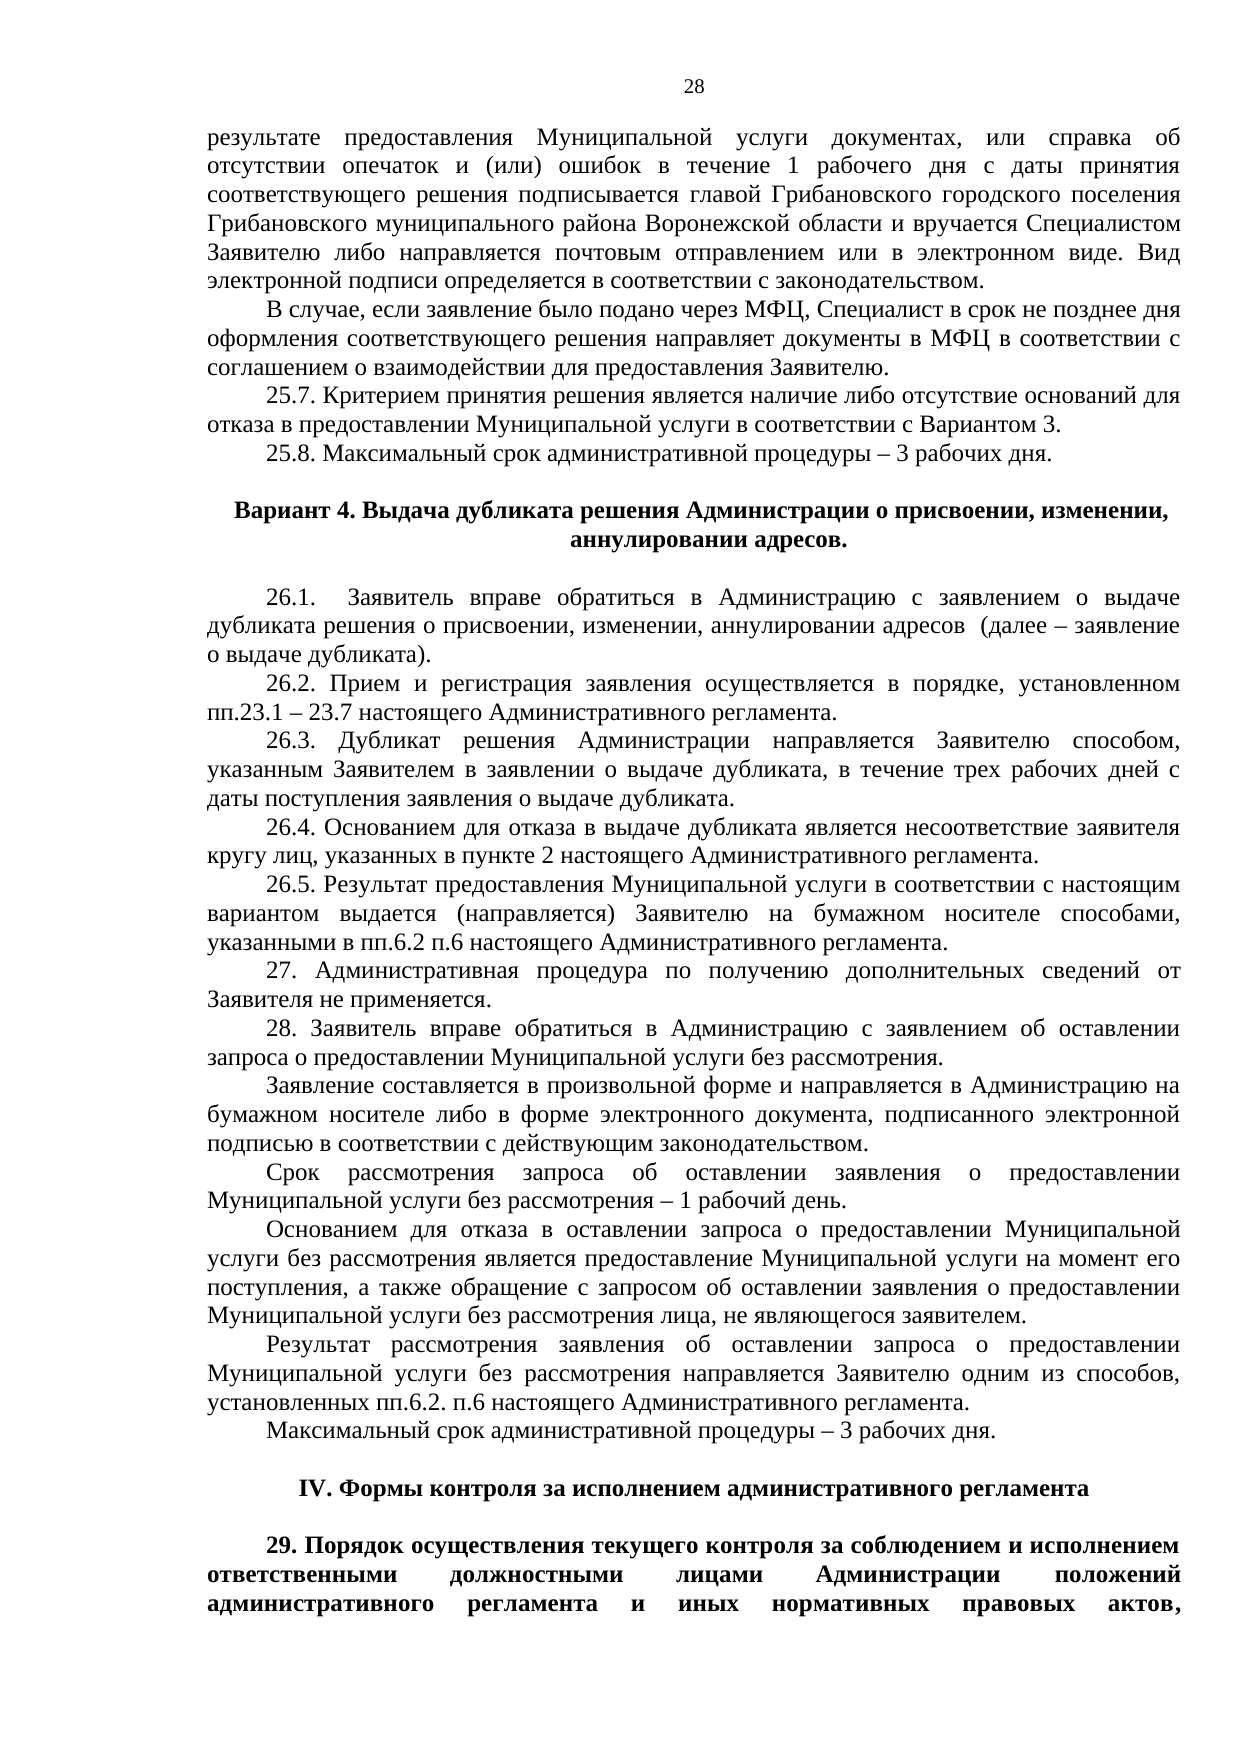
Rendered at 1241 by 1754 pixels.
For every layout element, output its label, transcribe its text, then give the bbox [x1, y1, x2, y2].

text Максимальный срок административной процедуры – 3 рабочих дня. [207, 1416, 1181, 1444]
text 25.7. Критерием принятия решения является наличие либо отсутствие оснований для отказа в предоставлении Муниципальной услуги в соответствии с Вариантом 3. [207, 381, 1181, 438]
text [207, 1531, 1181, 1617]
text 27. Административная процедура по получению дополнительных сведений от Заявителя не применяется. [207, 956, 1181, 1013]
text Результат рассмотрения заявления об оставлении запроса о предоставлении Муниципальной услуги без рассмотрения направляется Заявителю одним из способов, установленных пп.6.2. п.6 настоящего Административного регламента. [207, 1329, 1181, 1416]
text Срок рассмотрения запроса об оставлении заявления о предоставлении Муниципальной услуги без рассмотрения – 1 рабочий день. [207, 1157, 1181, 1214]
text IV. Формы контроля за исполнением административного регламента [207, 1473, 1181, 1502]
text 26.1. Заявитель вправе обратиться в Администрацию с заявлением о выдаче дубликата решения о присвоении, изменении, аннулировании адресов (далее – заявление о выдаче дубликата). [207, 582, 1181, 668]
text 26.3. Дубликат решения Администрации направляется Заявителю способом, указанным Заявителем в заявлении о выдаче дубликата, в течение трех рабочих дней с даты поступления заявления о выдаче дубликата. [207, 726, 1181, 812]
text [207, 122, 1181, 294]
text В случае, если заявление было подано через МФЦ, Специалист в срок не позднее дня оформления соответствующего решения направляет документы в МФЦ в соответствии с соглашением о взаимодействии для предоставления Заявителю. [207, 294, 1181, 381]
text 28. Заявитель вправе обратиться в Администрацию с заявлением об оставлении запроса о предоставлении Муниципальной услуги без рассмотрения. [207, 1013, 1181, 1071]
text 25.8. Максимальный срок административной процедуры – 3 рабочих дня. [207, 438, 1181, 467]
text Основанием для отказа в оставлении запроса о предоставлении Муниципальной услуги без рассмотрения является предоставление Муниципальной услуги на момент его поступления, а также обращение с запросом об оставлении заявления о предоставлении Муниципальной услуги без рассмотрения лица, не являющегося заявителем. [207, 1214, 1181, 1329]
text 26.2. Прием и регистрация заявления осуществляется в порядке, установленном пп.23.1 – 23.7 настоящего Административного регламента. [207, 668, 1181, 726]
text 26.5. Результат предоставления Муниципальной услуги в соответствии с настоящим вариантом выдается (направляется) Заявителю на бумажном носителе способами, указанными в пп.6.2 п.6 настоящего Административного регламента. [207, 869, 1181, 956]
text 26.4. Основанием для отказа в выдаче дубликата является несоответствие заявителя кругу лиц, указанных в пункте 2 настоящего Административного регламента. [207, 812, 1181, 869]
text Заявление составляется в произвольной форме и направляется в Администрацию на бумажном носителе либо в форме электронного документа, подписанного электронной подписью в соответствии с действующим законодательством. [207, 1071, 1181, 1157]
text Вариант 4. Выдача дубликата решения Администрации о присвоении, изменении, аннулировании адресов. [222, 496, 1181, 553]
